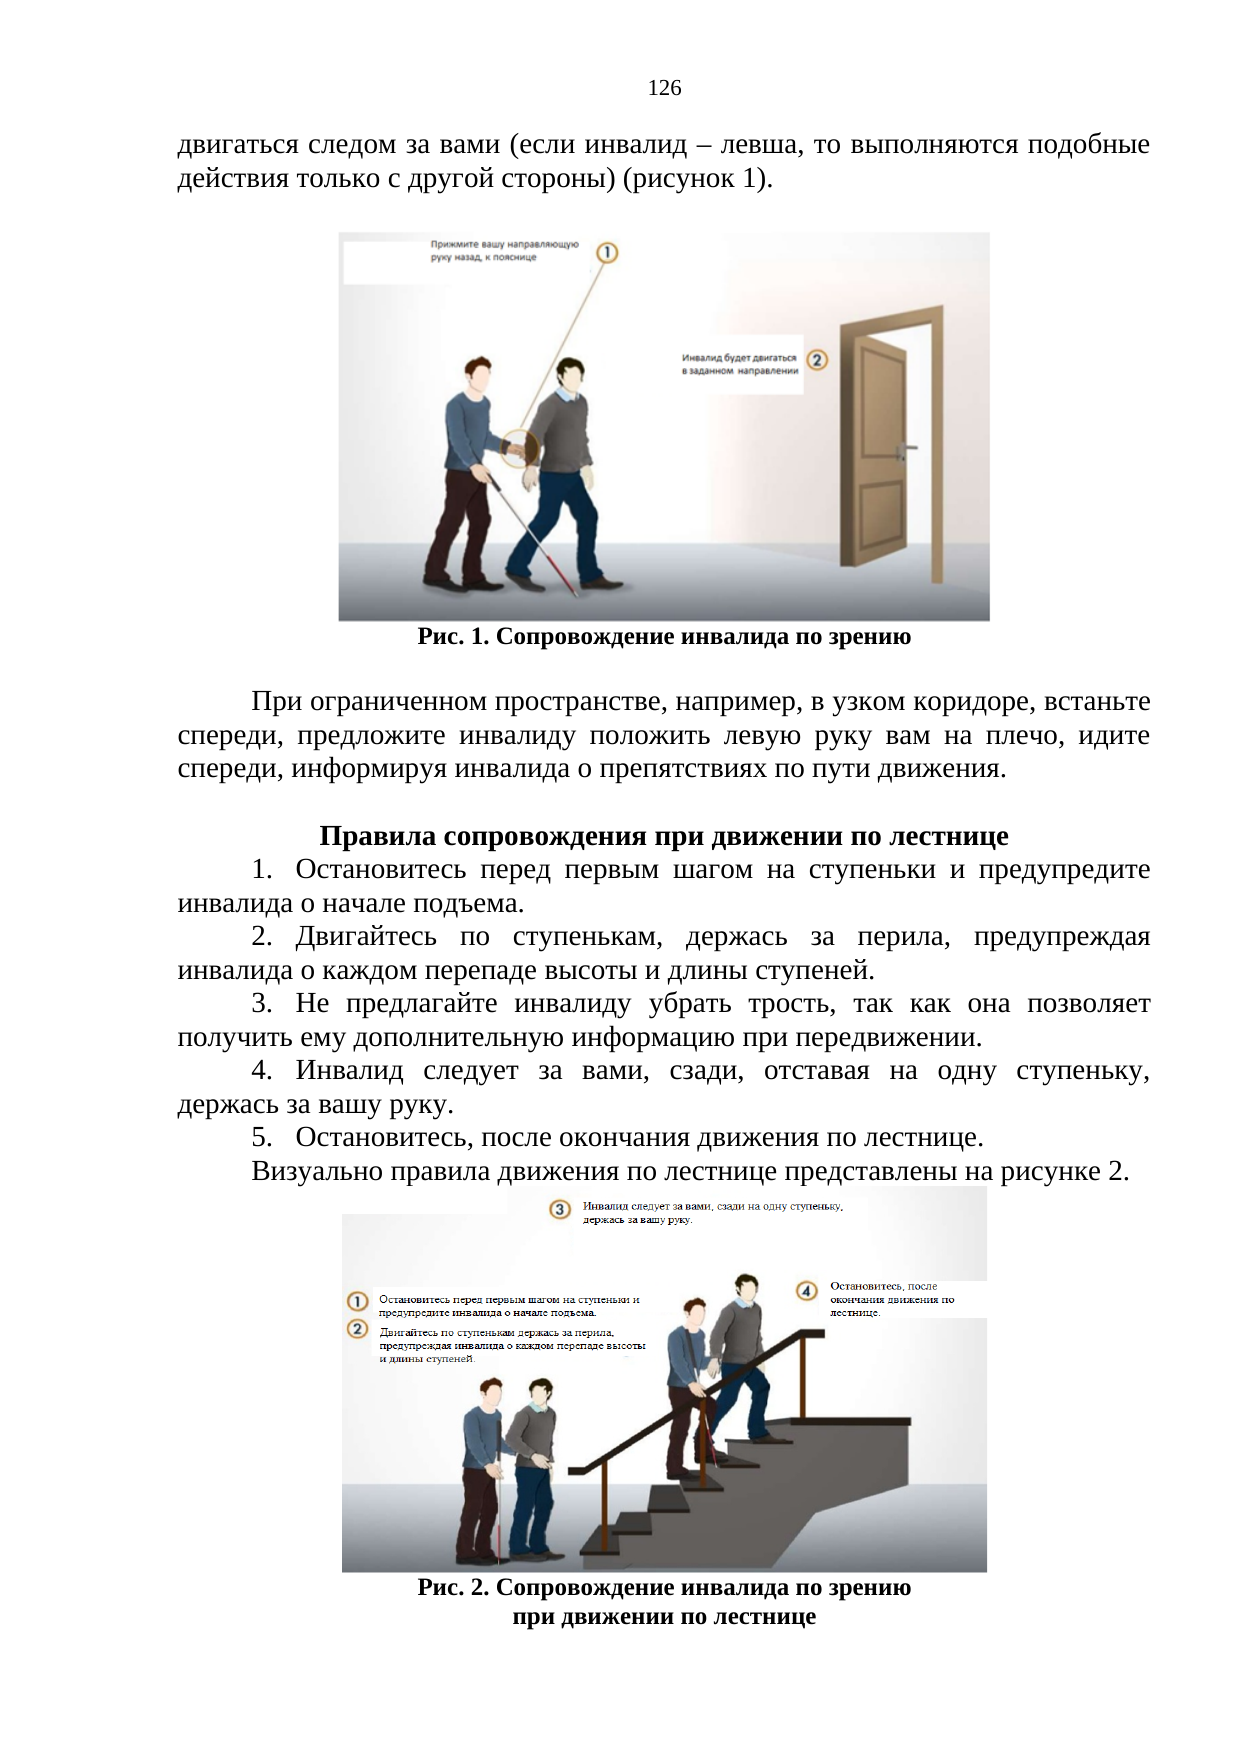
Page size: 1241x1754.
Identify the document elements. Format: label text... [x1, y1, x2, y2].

text Правила сопровождения при движении по лестнице [177, 818, 1152, 851]
text 4. Инвалид следует за вами, сзади, отставая на одну ступеньку, держась за вашу руку. [177, 1052, 1152, 1119]
text 2. Двигайтесь по ступенькам, держась за перила, предупреждая инвалида о каждом перепаде высоты и длины ступеней. [177, 918, 1152, 985]
text Рис. 1. Сопровождение инвалида по зрению [177, 621, 1152, 650]
text 3. Не предлагайте инвалиду убрать трость, так как она позволяет получить ему дополнительную информацию при передвижении. [177, 985, 1152, 1052]
text Визуально правила движения по лестнице представлены на рисунке 2. [177, 1153, 1152, 1187]
text 5. Остановитесь, после окончания движения по лестнице. [177, 1119, 1152, 1153]
text при движении по лестнице [177, 1601, 1152, 1630]
text Рис. 2. Сопровождение инвалида по зрению [177, 1572, 1152, 1601]
picture [341, 1186, 988, 1573]
text При ограниченном пространстве, например, в узком коридоре, встаньте спереди, предложите инвалиду положить левую руку вам на плечо, идите спереди, информируя инвалида о препятствиях по пути движения. [177, 683, 1152, 784]
picture [338, 227, 991, 622]
text 1. Остановитесь перед первым шагом на ступеньки и предупредите инвалида о начале подъема. [177, 851, 1152, 918]
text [177, 126, 1152, 193]
